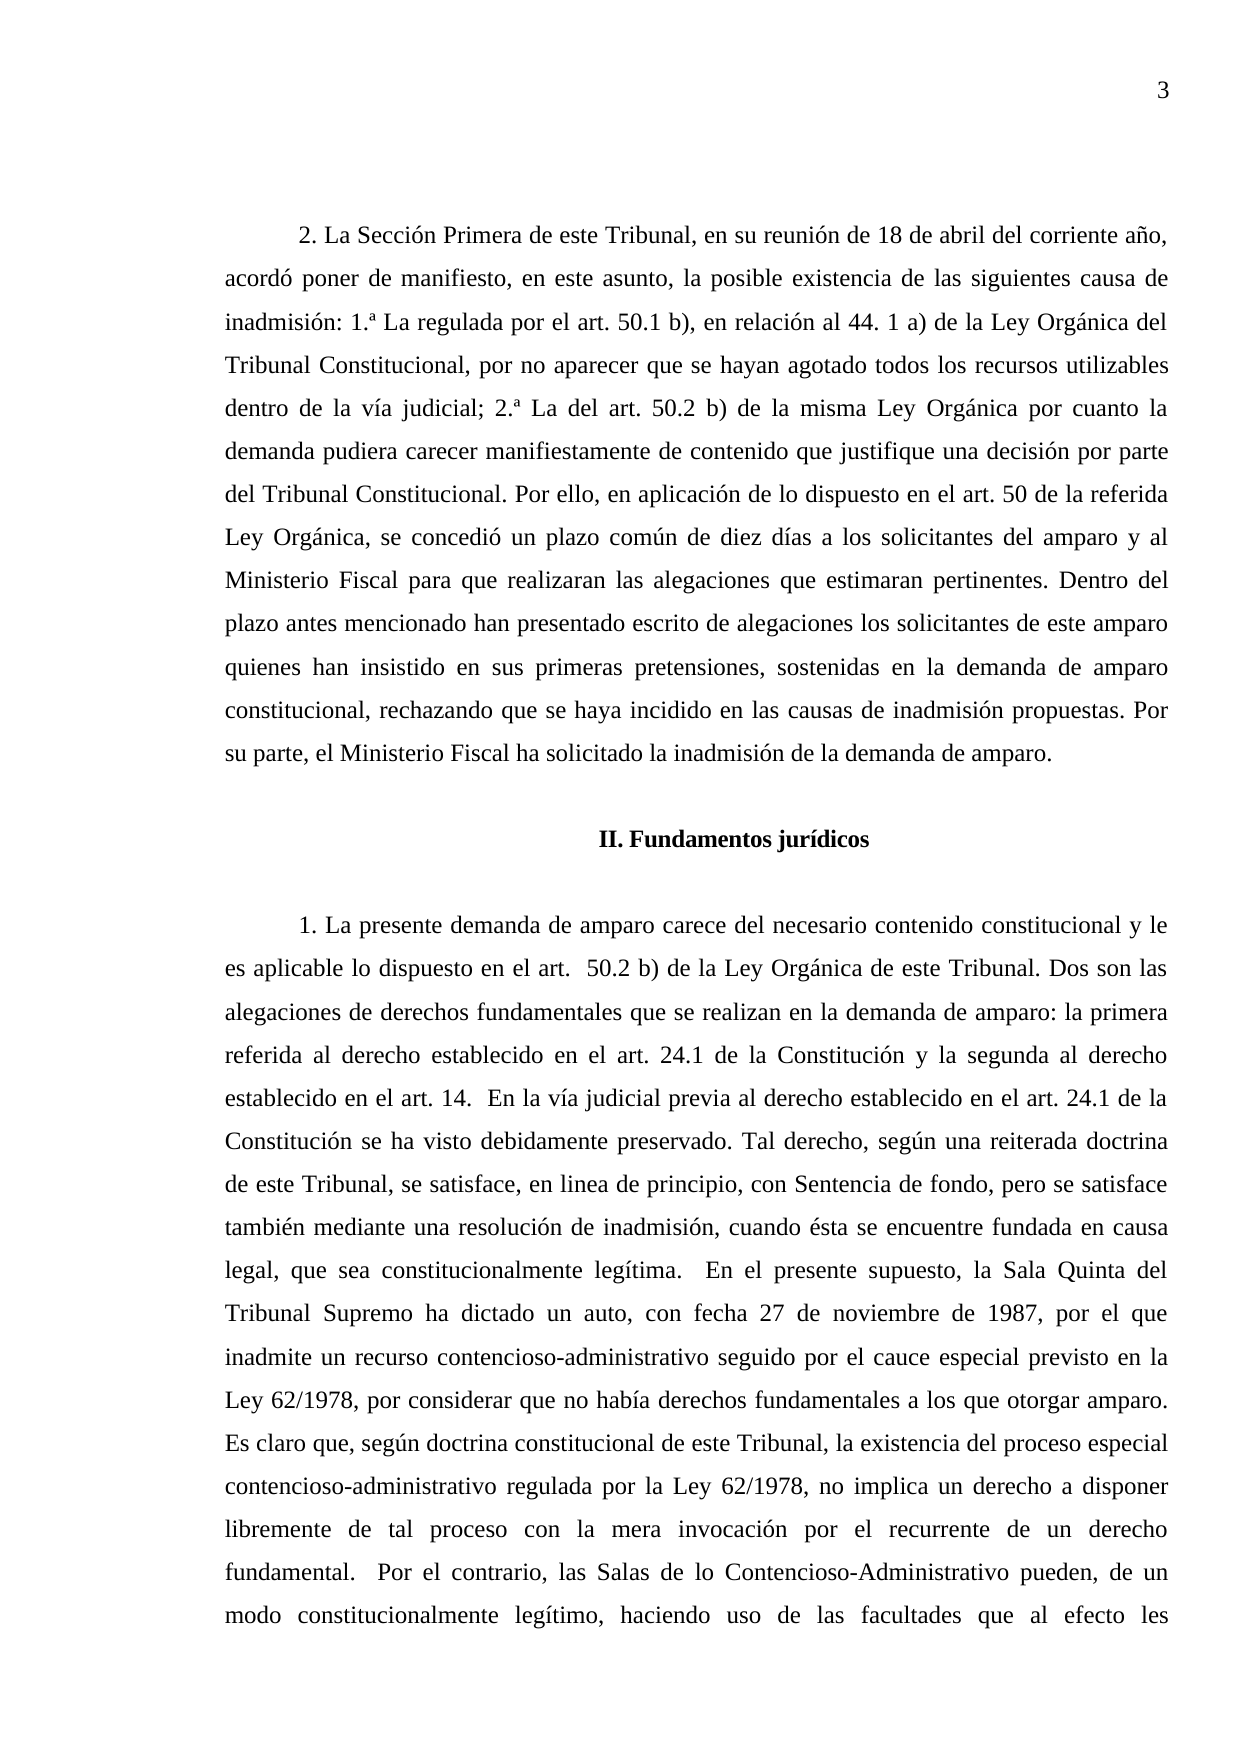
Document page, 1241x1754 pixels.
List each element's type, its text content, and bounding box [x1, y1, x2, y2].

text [224, 910, 1169, 1629]
subtitle II. Fundamentos jurídicos [224, 824, 1169, 853]
text 2. La Sección Primera de este Tribunal, en su reunión de 18 de abril del corriente año, acordó poner de manifiesto, en este asunto, la posible existencia de las siguientes causa de inadmisión: 1.ª La regulada por el art. 50.1 b), en relación al 44. 1 a) de la Ley Orgánica del Tribunal Constitucional, por no aparecer que se hayan agotado todos los recursos utilizables dentro de la vía judicial; 2.ª La del art. 50.2 b) de la misma Ley Orgánica por cuanto la demanda pudiera carecer manifiestamente de contenido que justifique una decisión por parte del Tribunal Constitucional. Por ello, en aplicación de lo dispuesto en el art. 50 de la referida Ley Orgánica, se concedió un plazo común de diez días a los solicitantes del amparo y al Ministerio Fiscal para que realizaran las alegaciones que estimaran pertinentes. Dentro del plazo antes mencionado han presentado escrito de alegaciones los solicitantes de este amparo quienes han insistido en sus primeras pretensiones, sostenidas en la demanda de amparo constitucional, rechazando que se haya incidido en las causas de inadmisión propuestas. Por su parte, el Ministerio Fiscal ha solicitado la inadmisión de la demanda de amparo. [224, 220, 1169, 767]
